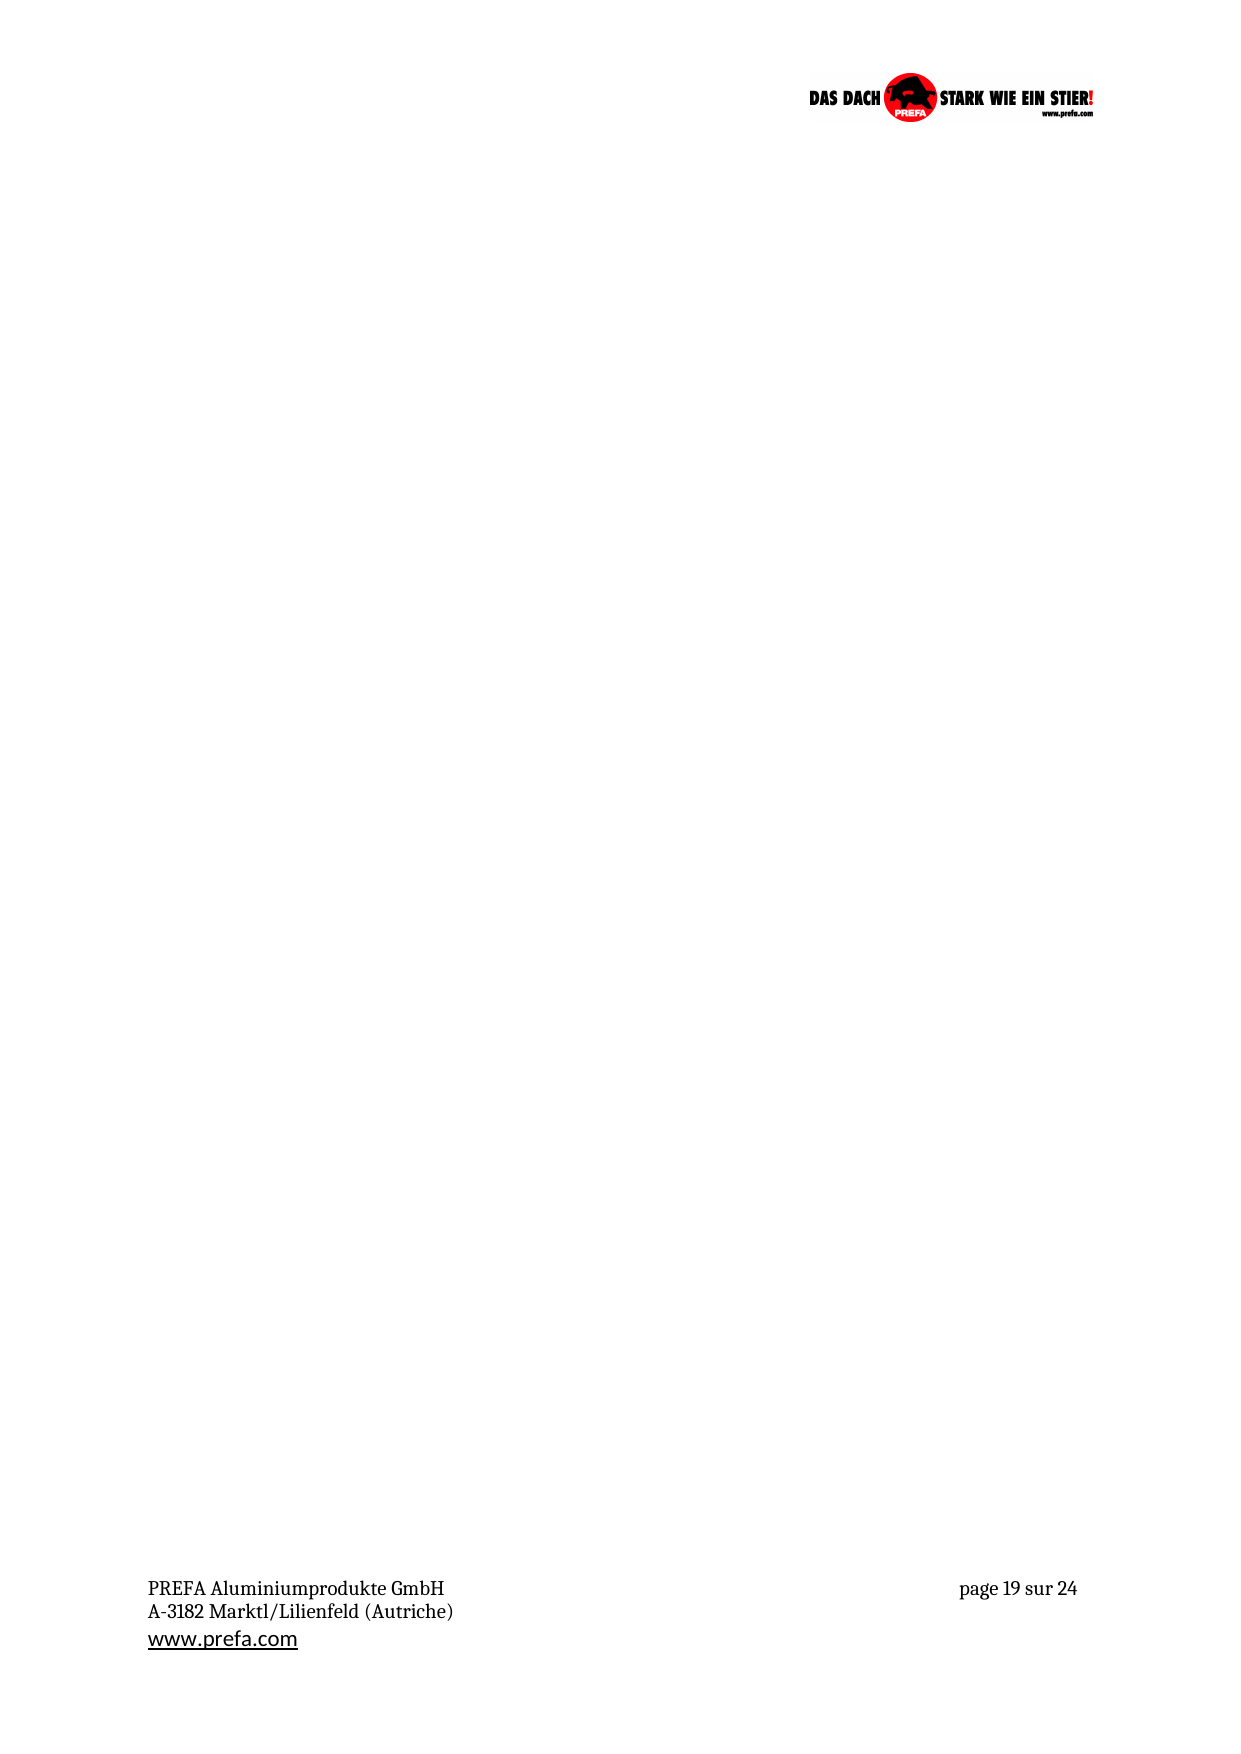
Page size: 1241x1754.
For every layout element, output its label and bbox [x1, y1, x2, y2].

picture [810, 73, 1093, 122]
